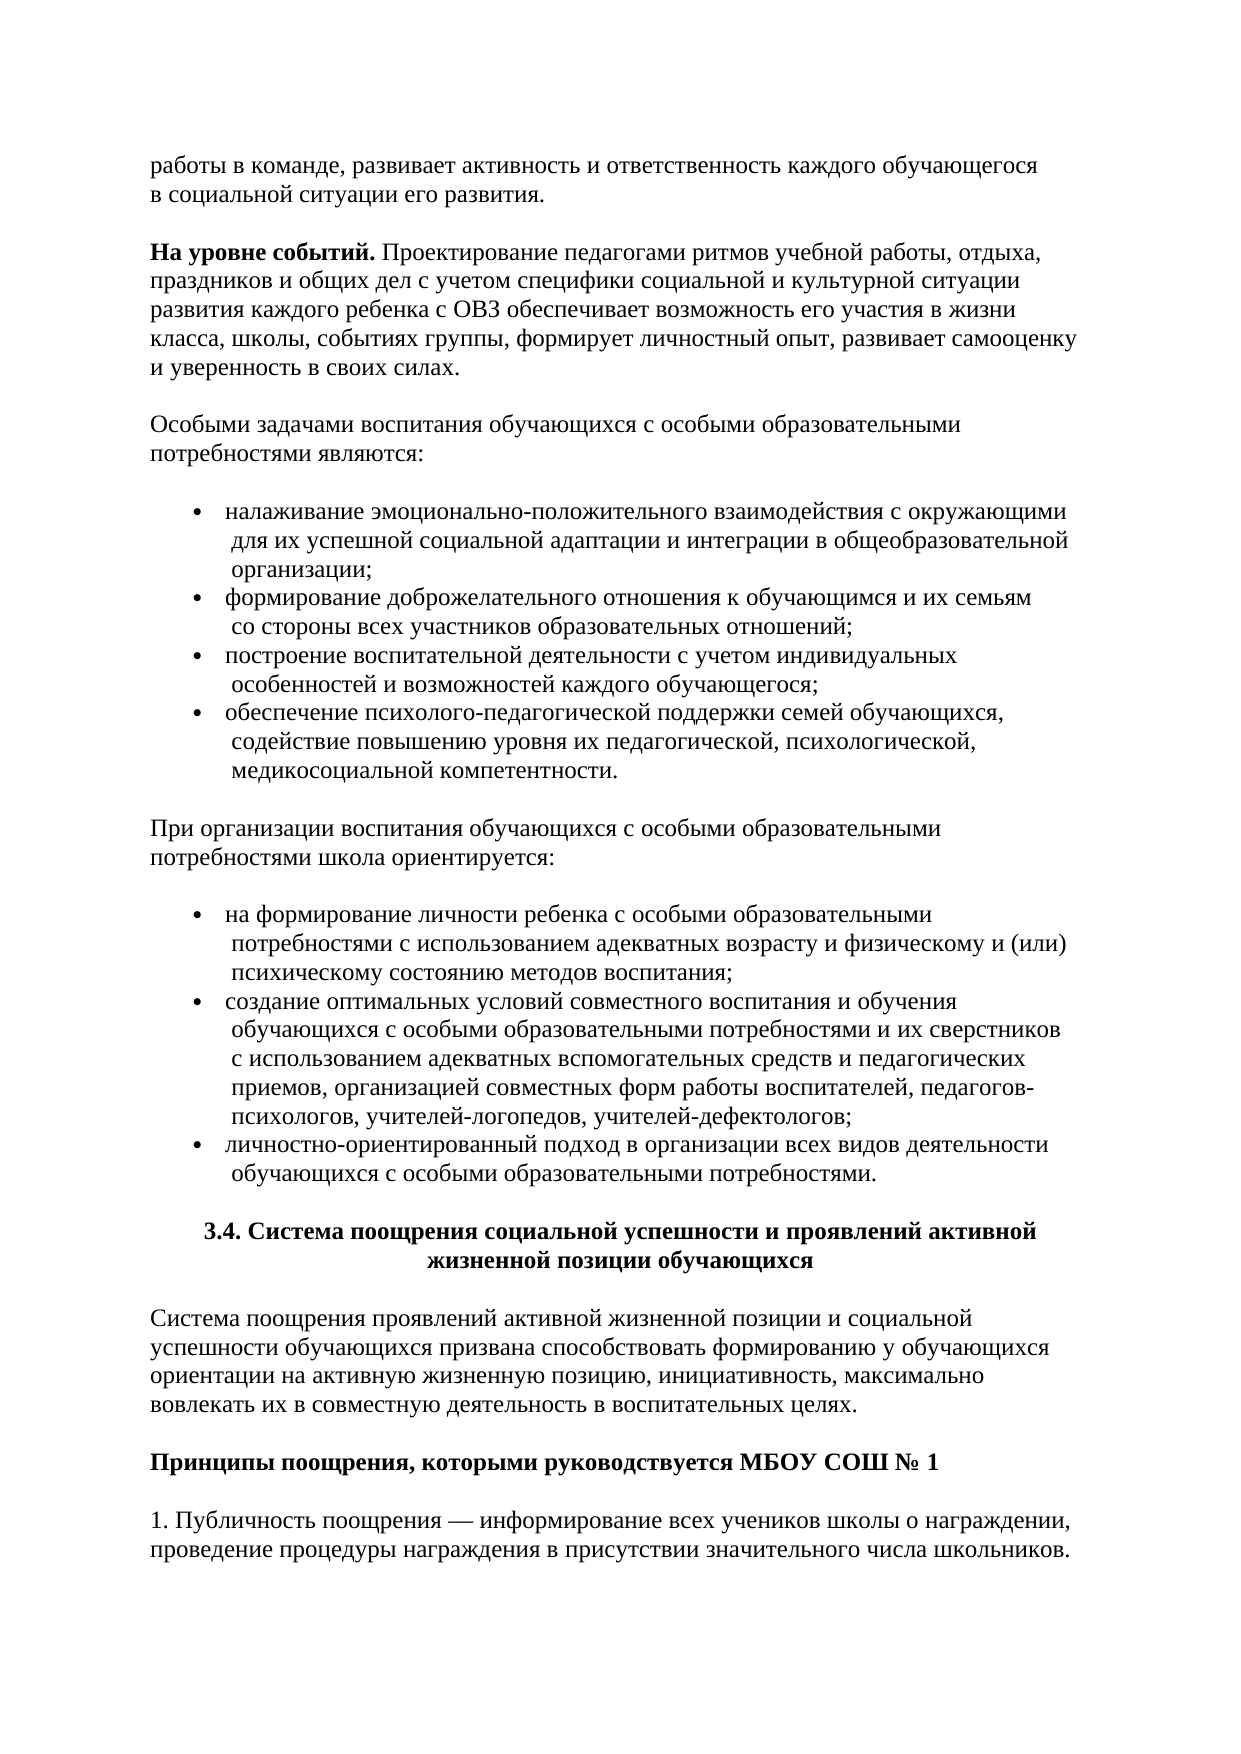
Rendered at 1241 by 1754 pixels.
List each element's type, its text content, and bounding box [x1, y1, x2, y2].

list на формирование личности ребенка с особыми образовательными потребностями с использованием адекватных возрасту и физическому и (или) психическому состоянию методов воспитания; [194, 899, 1071, 986]
list налаживание эмоционально-положительного взаимодействия с окружающими для их успешной социальной адаптации и интеграции в общеобразовательной организации; [194, 496, 1071, 582]
text При организации воспитания обучающихся с особыми образовательными потребностями школа ориентируется: [150, 813, 1090, 870]
text Особыми задачами воспитания обучающихся с особыми образовательными потребностями являются: [150, 409, 1090, 467]
list обеспечение психолого-педагогической поддержки семей обучающихся, содействие повышению уровня их педагогической, психологической, медикосоциальной компетентности. [194, 697, 1071, 784]
list построение воспитательной деятельности с учетом индивидуальных особенностей и возможностей каждого обучающегося; [194, 640, 1071, 697]
list формирование доброжелательного отношения к обучающимся и их семьям со стороны всех участников образовательных отношений; [194, 582, 1071, 640]
list личностно-ориентированный подход в организации всех видов деятельности обучающихся с особыми образовательными потребностями. [194, 1129, 1071, 1187]
list создание оптимальных условий совместного воспитания и обучения обучающихся с особыми образовательными потребностями и их сверстников с использованием адекватных вспомогательных средств и педагогических приемов, организацией совместных форм работы воспитателей, педагогов-психологов, учителей-логопедов, учителей-дефектологов; [194, 986, 1071, 1129]
text На уровне событий. Проектирование педагогами ритмов учебной работы, отдыха, праздников и общих дел с учетом специфики социальной и культурной ситуации развития каждого ребенка с ОВЗ обеспечивает возможность его участия в жизни класса, школы, событиях группы, формирует личностный опыт, развивает самооценку и уверенность в своих силах. [150, 237, 1090, 380]
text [150, 150, 1090, 207]
text Система поощрения проявлений активной жизненной позиции и социальной успешности обучающихся призвана способствовать формированию у обучающихся ориентации на активную жизненную позицию, инициативность, максимально вовлекать их в совместную деятельность в воспитательных целях. [150, 1303, 1090, 1418]
text 3.4. Система поощрения социальной успешности и проявлений активной жизненной позиции обучающихся [150, 1216, 1090, 1274]
text Принципы поощрения, которыми руководствуется МБОУ СОШ № 1 [150, 1447, 1090, 1476]
text 1. Публичность поощрения — информирование всех учеников школы о награждении, проведение процедуры награждения в присутствии значительного числа школьников. [150, 1505, 1090, 1562]
